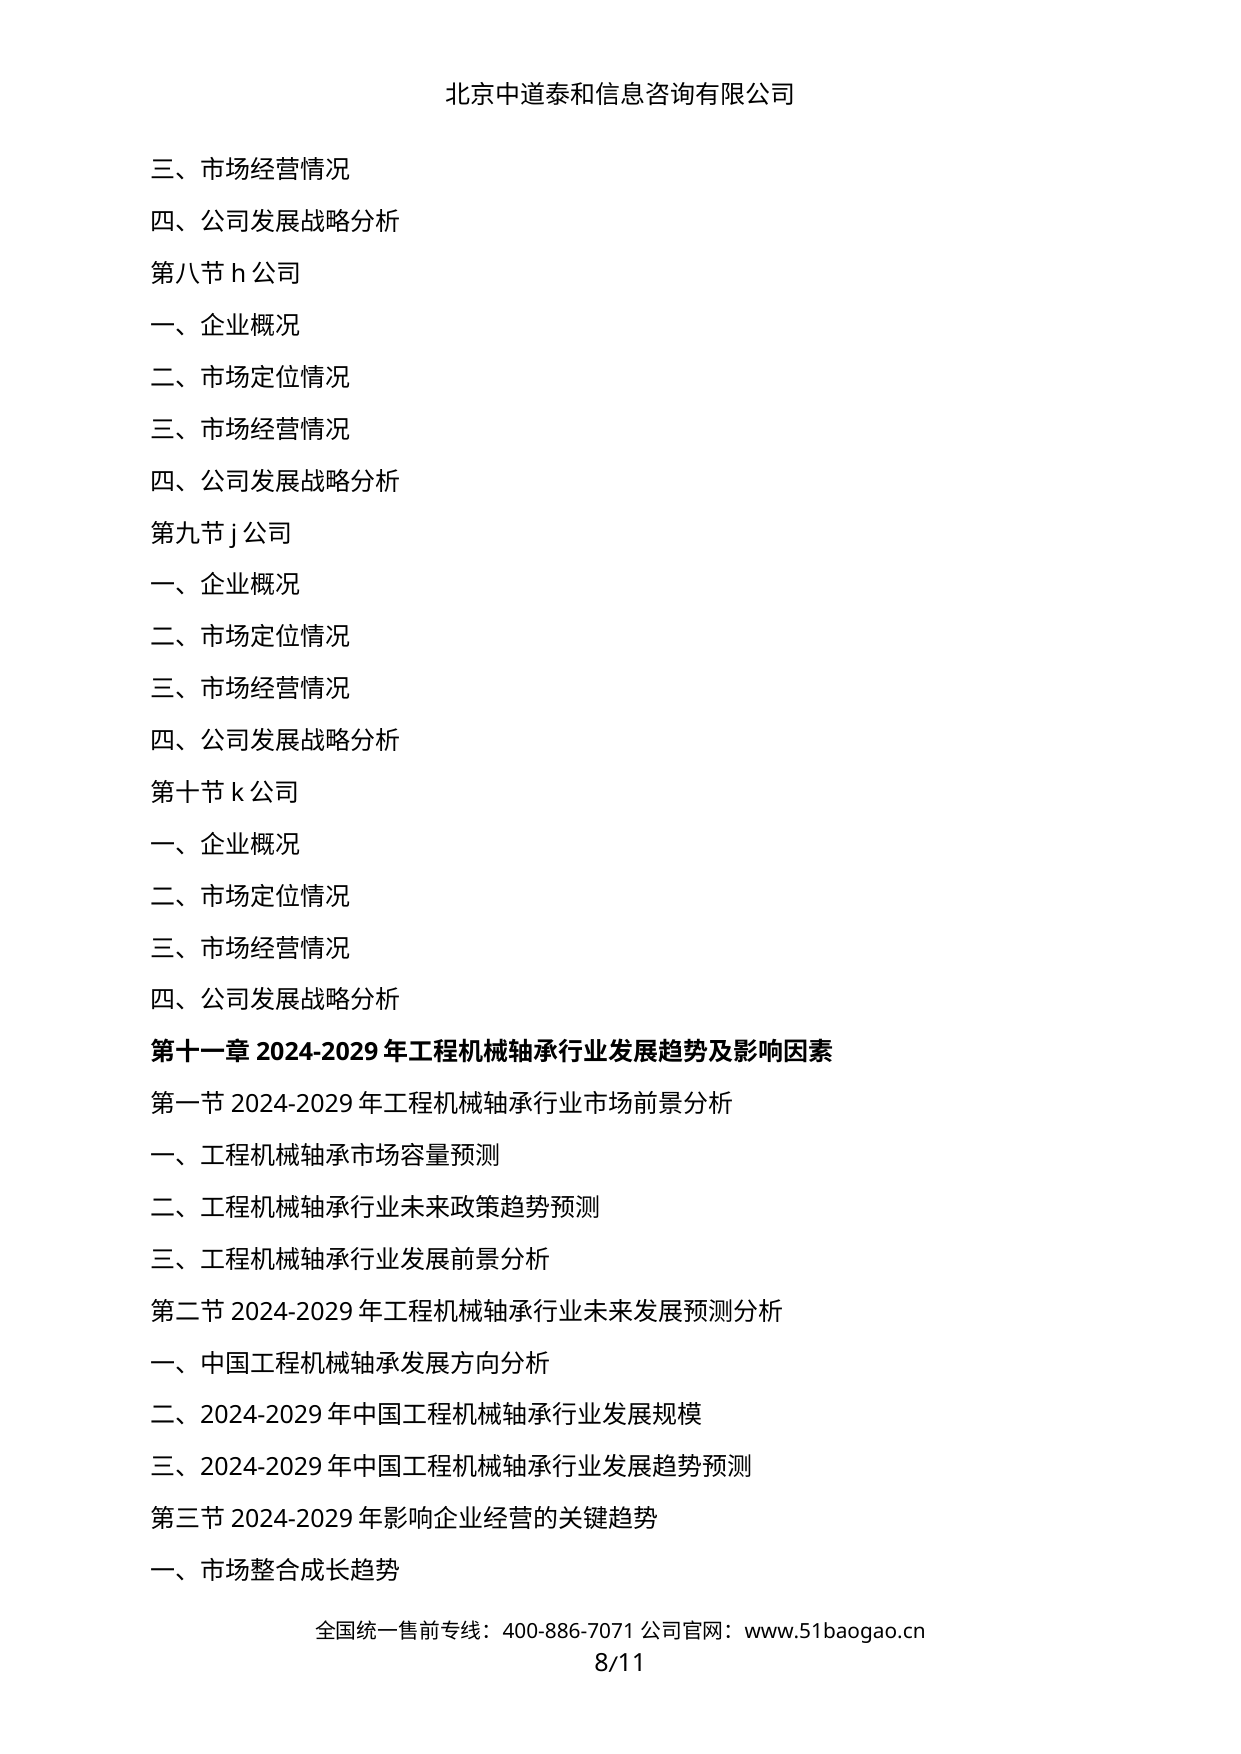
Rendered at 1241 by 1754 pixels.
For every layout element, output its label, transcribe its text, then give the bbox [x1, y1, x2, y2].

text 第二节 2024-2029年工程机械轴承行业未来发展预测分析 [150, 1291, 1090, 1327]
text 二、2024-2029年中国工程机械轴承行业发展规模 [150, 1395, 1090, 1431]
text 二、工程机械轴承行业未来政策趋势预测 [150, 1187, 1090, 1224]
text 二、市场定位情况 [150, 617, 1090, 653]
text 一、中国工程机械轴承发展方向分析 [150, 1343, 1090, 1379]
text 第十一章 2024-2029年工程机械轴承行业发展趋势及影响因素 [150, 1032, 1090, 1068]
text 二、市场定位情况 [150, 357, 1090, 394]
text 四、公司发展战略分析 [150, 721, 1090, 757]
text 三、市场经营情况 [150, 150, 1090, 186]
text 三、2024-2029年中国工程机械轴承行业发展趋势预测 [150, 1447, 1090, 1483]
text 三、市场经营情况 [150, 409, 1090, 446]
text 三、市场经营情况 [150, 669, 1090, 705]
text 一、工程机械轴承市场容量预测 [150, 1136, 1090, 1172]
text 一、企业概况 [150, 565, 1090, 601]
text 第九节 j公司 [150, 513, 1090, 549]
text 第一节 2024-2029年工程机械轴承行业市场前景分析 [150, 1084, 1090, 1120]
text 一、市场整合成长趋势 [150, 1551, 1090, 1587]
text 四、公司发展战略分析 [150, 980, 1090, 1016]
text 二、市场定位情况 [150, 876, 1090, 912]
text 第三节 2024-2029年影响企业经营的关键趋势 [150, 1499, 1090, 1535]
text 第十节 k公司 [150, 772, 1090, 809]
text 三、工程机械轴承行业发展前景分析 [150, 1239, 1090, 1276]
text 四、公司发展战略分析 [150, 202, 1090, 238]
text 第八节 h公司 [150, 254, 1090, 290]
text 三、市场经营情况 [150, 928, 1090, 964]
text 一、企业概况 [150, 306, 1090, 342]
text 四、公司发展战略分析 [150, 461, 1090, 497]
text 一、企业概况 [150, 824, 1090, 861]
